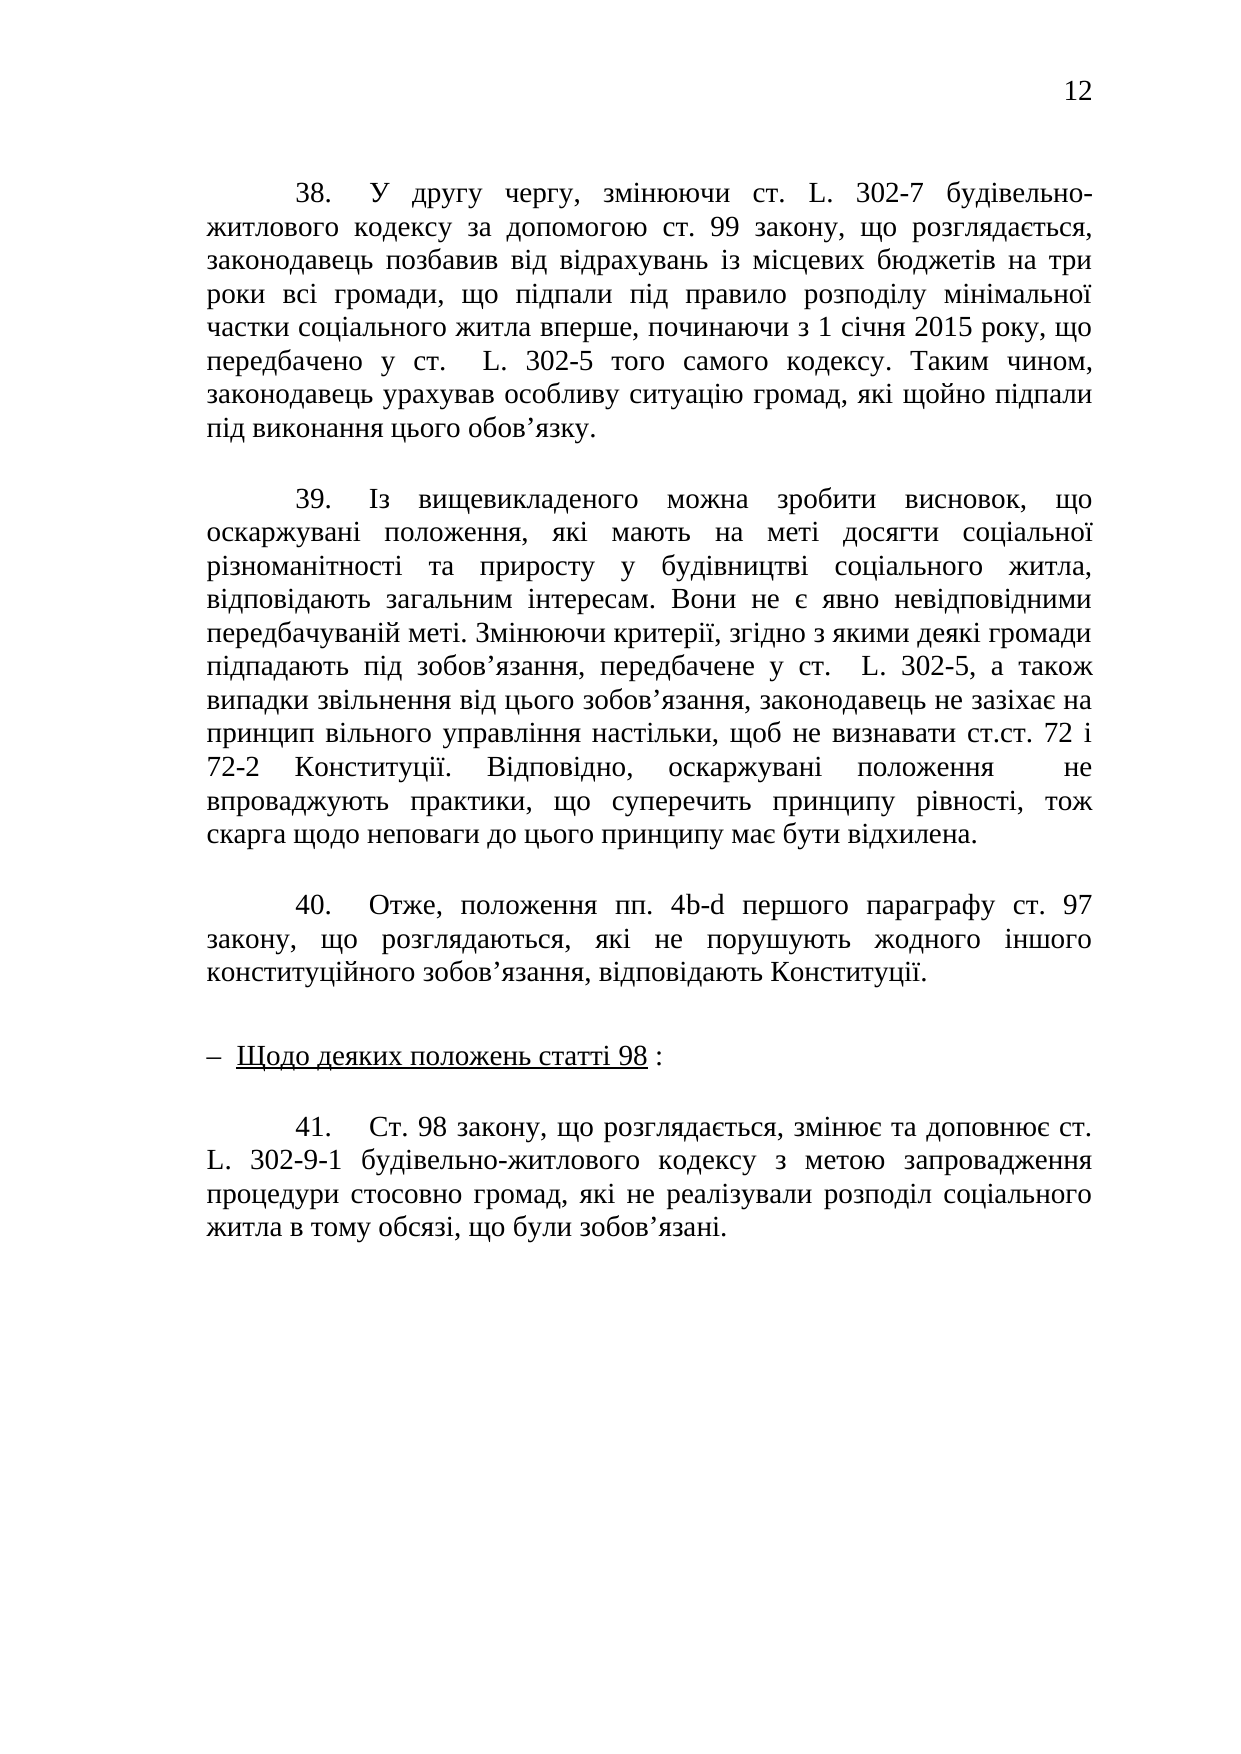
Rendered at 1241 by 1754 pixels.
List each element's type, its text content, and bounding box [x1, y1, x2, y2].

list Ст. 98 закону, що розглядається, змінює та доповнює ст. L. 302-9-1 будівельно-житлового кодексу з метою запровадження процедури стосовно громад, які не реалізували розподіл соціального житла в тому обсязі, що були зобов’язані. [206, 1109, 1093, 1243]
list Із вищевикладеного можна зробити висновок, що оскаржувані положення, які мають на меті досягти соціальної різноманітності та приросту у будівництві соціального житла, відповідають загальним інтересам. Вони не є явно невідповідними передбачуваній меті. Змінюючи критерії, згідно з якими деякі громади підпадають під зобов’язання, передбачене у ст. L. 302-5, а також випадки звільнення від цього зобов’язання, законодавець не зазіхає на принцип вільного управління настільки, щоб не визнавати ст.ст. 72 і 72-2 Конституції. Відповідно, оскаржувані положення не впроваджують практики, що суперечить принципу рівності, тож скарга щодо неповаги до цього принципу має бути відхилена. [206, 481, 1093, 850]
list Щодо деяких положень статті 98 : [206, 1038, 1105, 1071]
list У другу чергу, змінюючи ст. L. 302-7 будівельно-житлового кодексу за допомогою ст. 99 закону, що розглядається, законодавець позбавив від відрахувань із місцевих бюджетів на три роки всі громади, що підпали під правило розподілу мінімальної частки соціального житла вперше, починаючи з 1 січня 2015 року, що передбачено у ст. L. 302-5 того самого кодексу. Таким чином, законодавець урахував особливу ситуацію громад, які щойно підпали під виконання цього обов’язку. [206, 175, 1093, 443]
list Отже, положення пп. 4b-d першого параграфу ст. 97 закону, що розглядаються, які не порушують жодного іншого конституційного зобов’язання, відповідають Конституції. [206, 887, 1093, 988]
